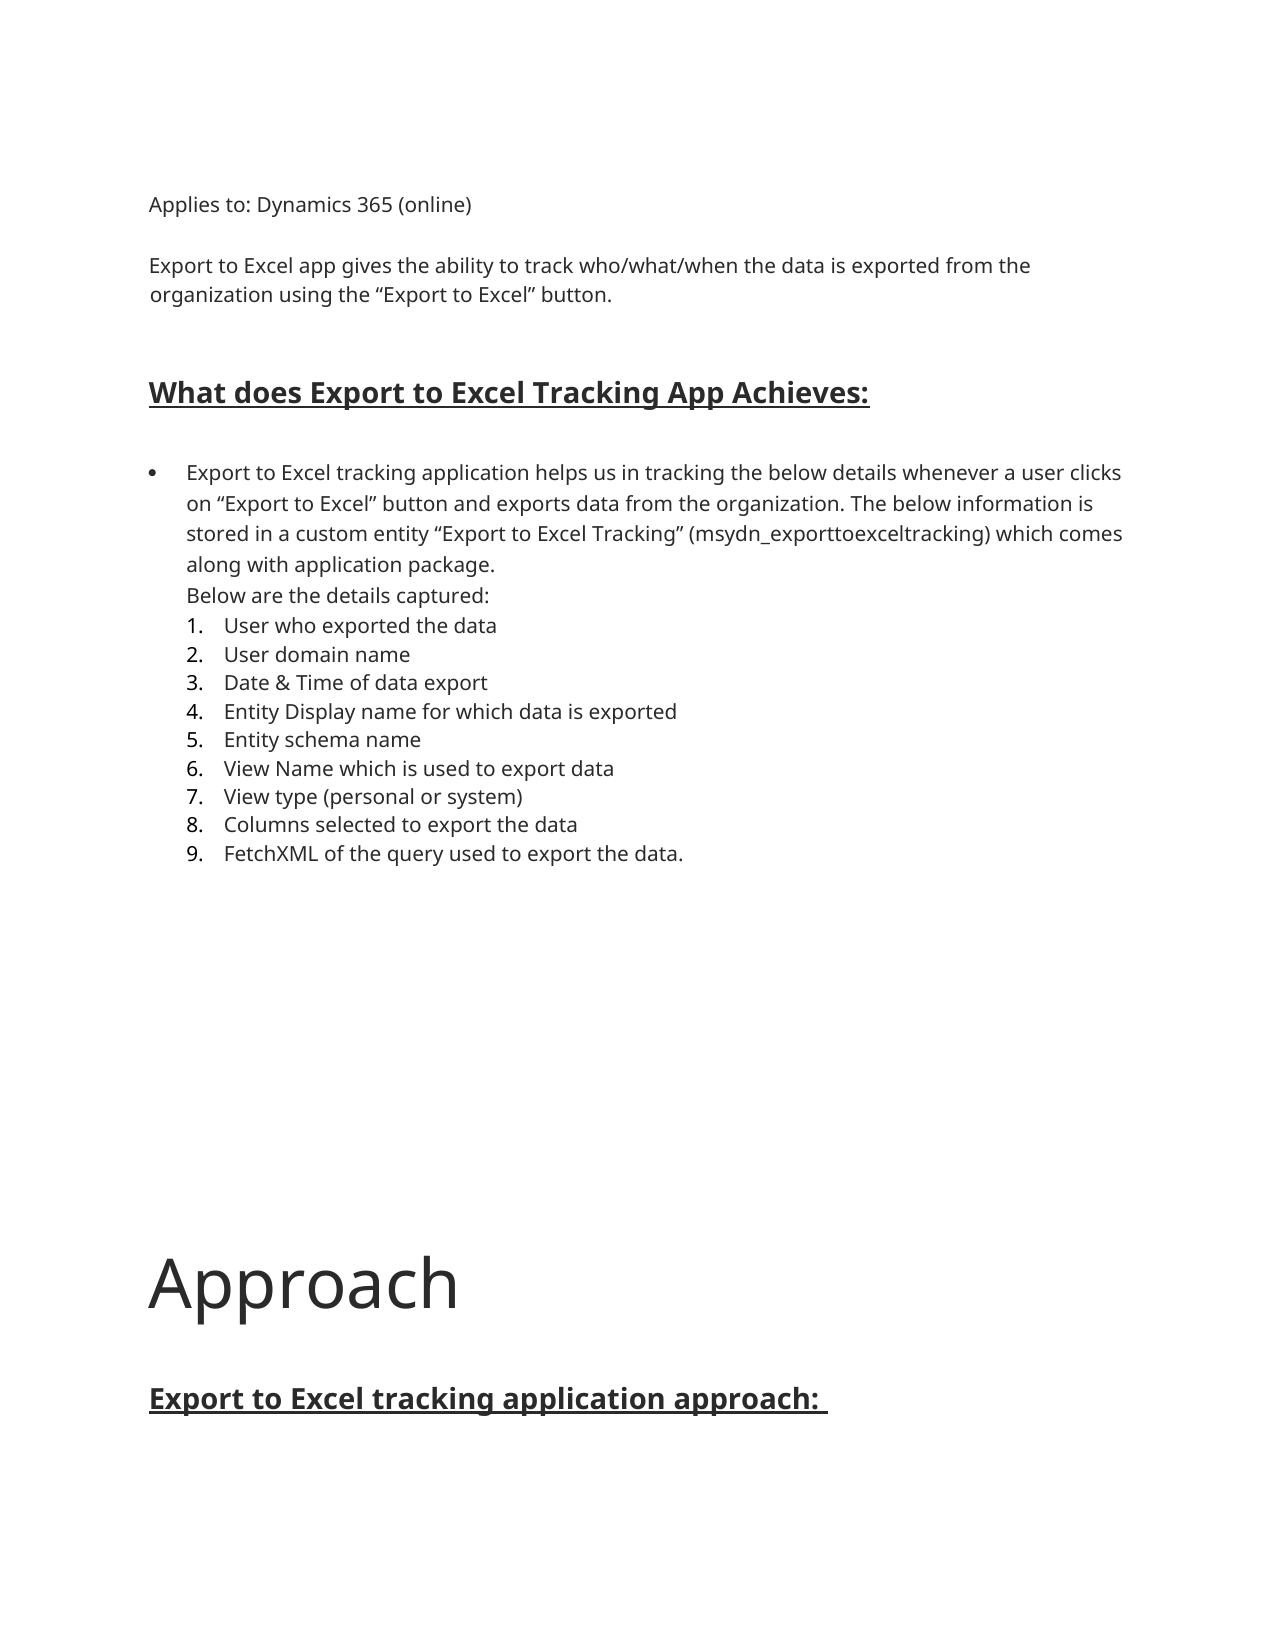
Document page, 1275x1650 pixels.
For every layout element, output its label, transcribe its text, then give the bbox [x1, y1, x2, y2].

subtitle Export to Excel tracking application approach: [148, 1378, 1124, 1418]
list Entity schema name [186, 725, 1124, 754]
list View type (personal or system) [186, 782, 1124, 811]
subtitle Approach [148, 1235, 1124, 1328]
text What does Export to Excel Tracking App Achieves: [148, 373, 1124, 412]
list User who exported the data [186, 611, 1124, 640]
text Export to Excel app gives the ability to track who/what/when the data is exported from the organization using the “Export to Excel” button. [148, 251, 1124, 309]
list Entity Display name for which data is exported [186, 697, 1124, 725]
list Below are the details captured: [186, 581, 1124, 609]
list Columns selected to export the data [186, 811, 1124, 839]
list User domain name [186, 640, 1124, 668]
list View Name which is used to export data [186, 754, 1124, 782]
list Date & Time of data export [186, 668, 1124, 697]
list FetchXML of the query used to export the data. [186, 839, 1124, 867]
list Export to Excel tracking application helps us in tracking the below details whenever a user clicks on “Export to Excel” button and exports data from the organization. The below information is stored in a custom entity “Export to Excel Tracking” (msydn_exporttoexceltracking) which comes along with application package. [148, 458, 1124, 579]
text Applies to: Dynamics 365 (online) [148, 191, 1124, 219]
